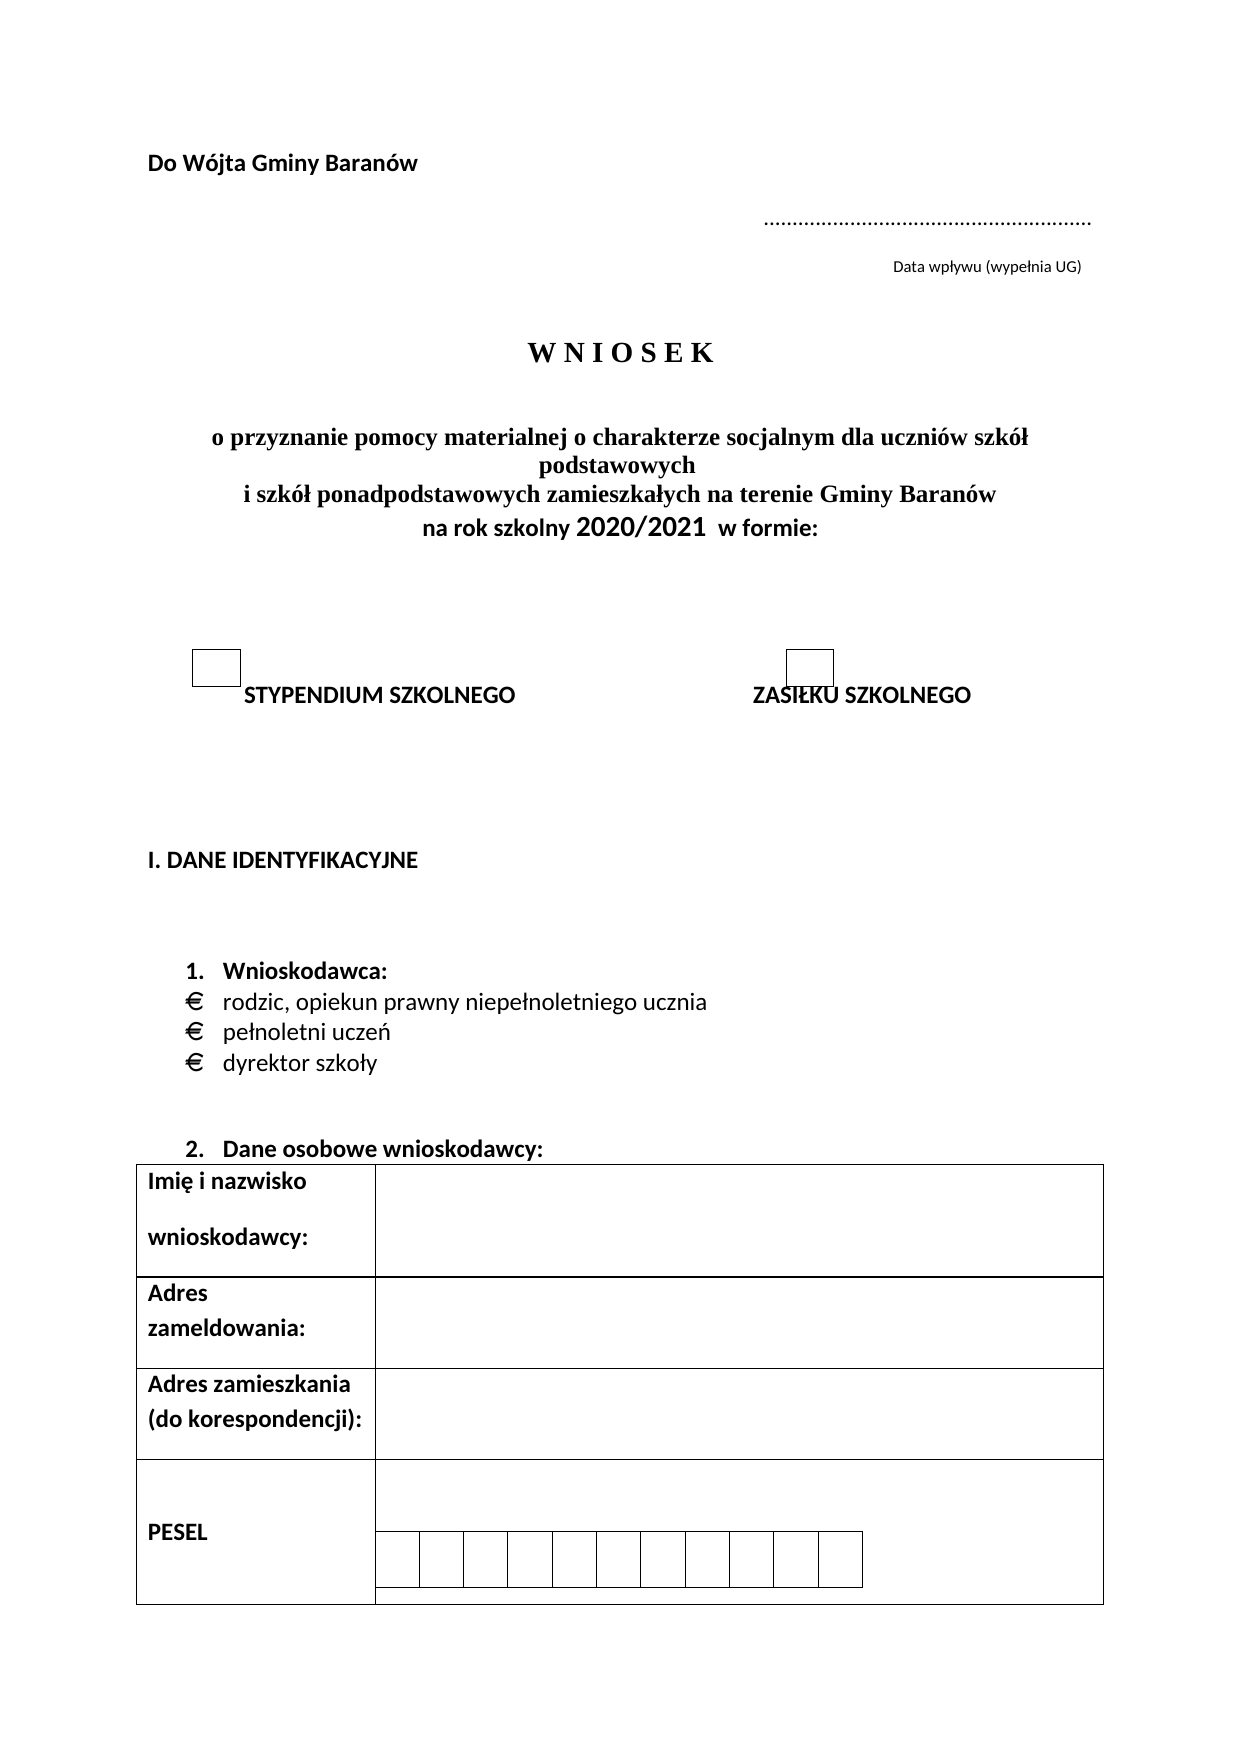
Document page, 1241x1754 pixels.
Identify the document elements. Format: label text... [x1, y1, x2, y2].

list pełnoletni uczeń [185, 1016, 1093, 1047]
list Wnioskodawca: [185, 955, 1093, 986]
table_cell [376, 1278, 1103, 1368]
text Do Wójta Gminy Baranów [148, 148, 1093, 178]
table_cell [376, 1460, 1103, 1604]
table_header Imię i nazwisko wnioskodawcy: [137, 1165, 375, 1276]
list dyrektor szkoły [185, 1047, 1093, 1077]
text I. DANE IDENTYFIKACYJNE [148, 844, 1093, 874]
table_cell [376, 1369, 1103, 1459]
table_cell PESEL [137, 1460, 375, 1604]
subtitle W N I O S E K [148, 335, 1093, 369]
list Dane osobowe wnioskodawcy: [185, 1133, 1093, 1164]
text o przyznanie pomocy materialnej o charakterze socjalnym dla uczniów szkół podstawowych i szkół ponadpodstawowych zamieszkałych na terenie Gminy Baranów [148, 422, 1093, 508]
list rodzic, opiekun prawny niepełnoletniego ucznia [185, 986, 1093, 1016]
table_cell Adres zameldowania: [137, 1278, 375, 1368]
text STYPENDIUM SZKOLNEGO ZASIŁKU SZKOLNEGO [148, 679, 1093, 709]
table_cell Adres zamieszkania (do korespondencji): [137, 1369, 375, 1459]
table_header [376, 1165, 1103, 1276]
text Data wpływu (wypełnia UG) [148, 256, 1093, 277]
text na rok szkolny 2020/2021 w formie: [148, 508, 1093, 544]
text ......................................................... [148, 203, 1093, 231]
